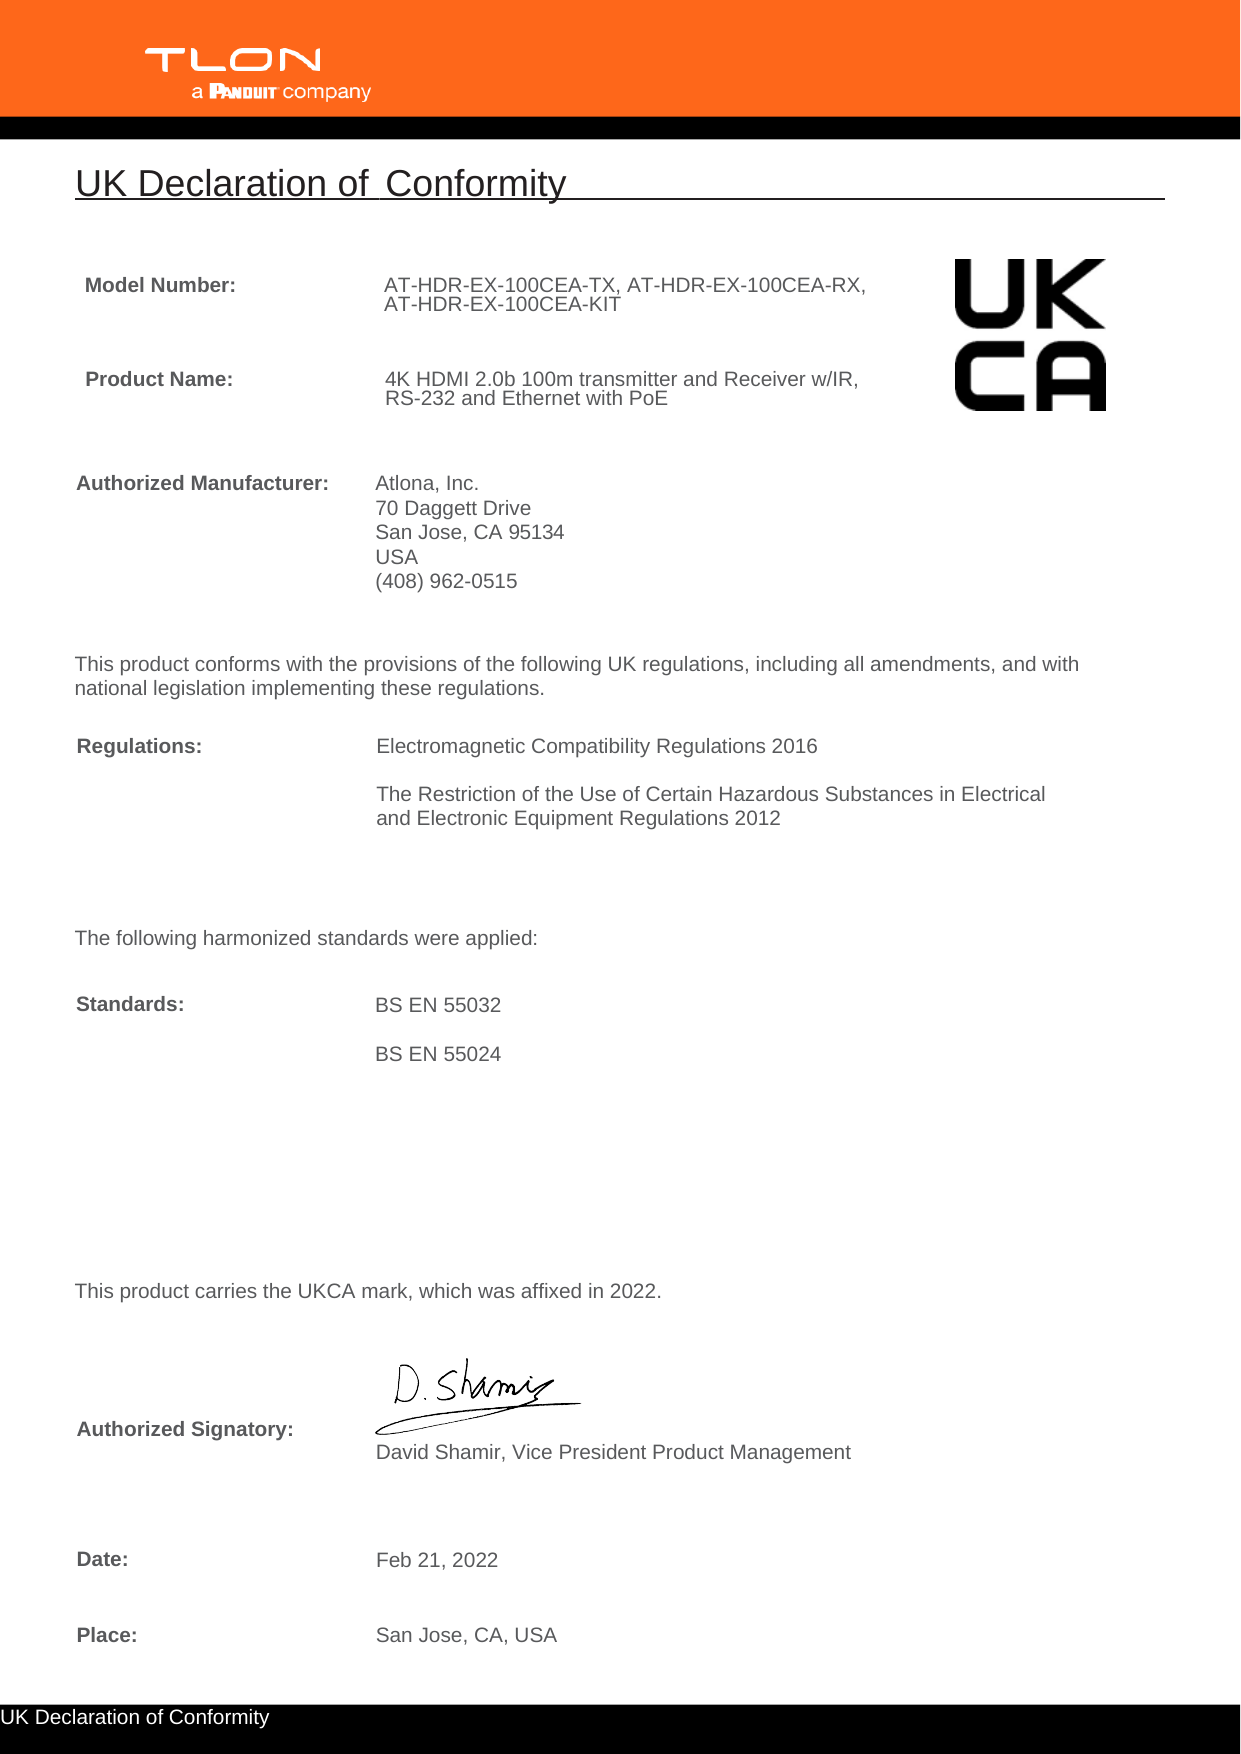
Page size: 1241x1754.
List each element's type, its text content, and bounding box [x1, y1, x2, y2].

text This product conforms with the provisions of the following UK regulations, including all amendments, and with national legislation implementing these regulations. [74, 652, 1151, 699]
picture [280, 48, 320, 71]
picture [145, 48, 185, 72]
table_header Place: [56, 1627, 256, 1648]
table_header Atlona, Inc. 70 Daggett Drive San Jose, CA 95134 USA (408) 962-0515 [352, 475, 592, 596]
picture [230, 48, 272, 71]
table_header Electromagnetic Compatibility Regulations 2016 The Restriction of the Use of Certain Hazardous Substances in Electrical and Electronic Equipment Regulations 2012 [289, 735, 1067, 878]
table_header Regulations: [56, 735, 288, 878]
table_header BS EN 55032 BS EN 55024 [279, 994, 581, 1139]
table_header Date: [56, 1550, 252, 1574]
picture [191, 48, 226, 71]
table_header San Jose, CA, USA [256, 1627, 576, 1648]
table_header Feb 21, 2022 [252, 1550, 523, 1574]
table_header Authorized Manufacturer: [55, 475, 352, 596]
table_header David Shamir, Vice President Product Management [333, 1421, 876, 1467]
table_header Standards: [55, 994, 279, 1139]
text UK Declaration of Conformity [75, 161, 1176, 204]
picture [192, 83, 371, 102]
picture [955, 259, 1106, 411]
picture [372, 1355, 582, 1421]
text This product carries the UKCA mark, which was affixed in 2022. [74, 1278, 1176, 1302]
text The following harmonized standards were applied: [74, 926, 1176, 950]
table_header Authorized Signatory: [56, 1421, 333, 1467]
